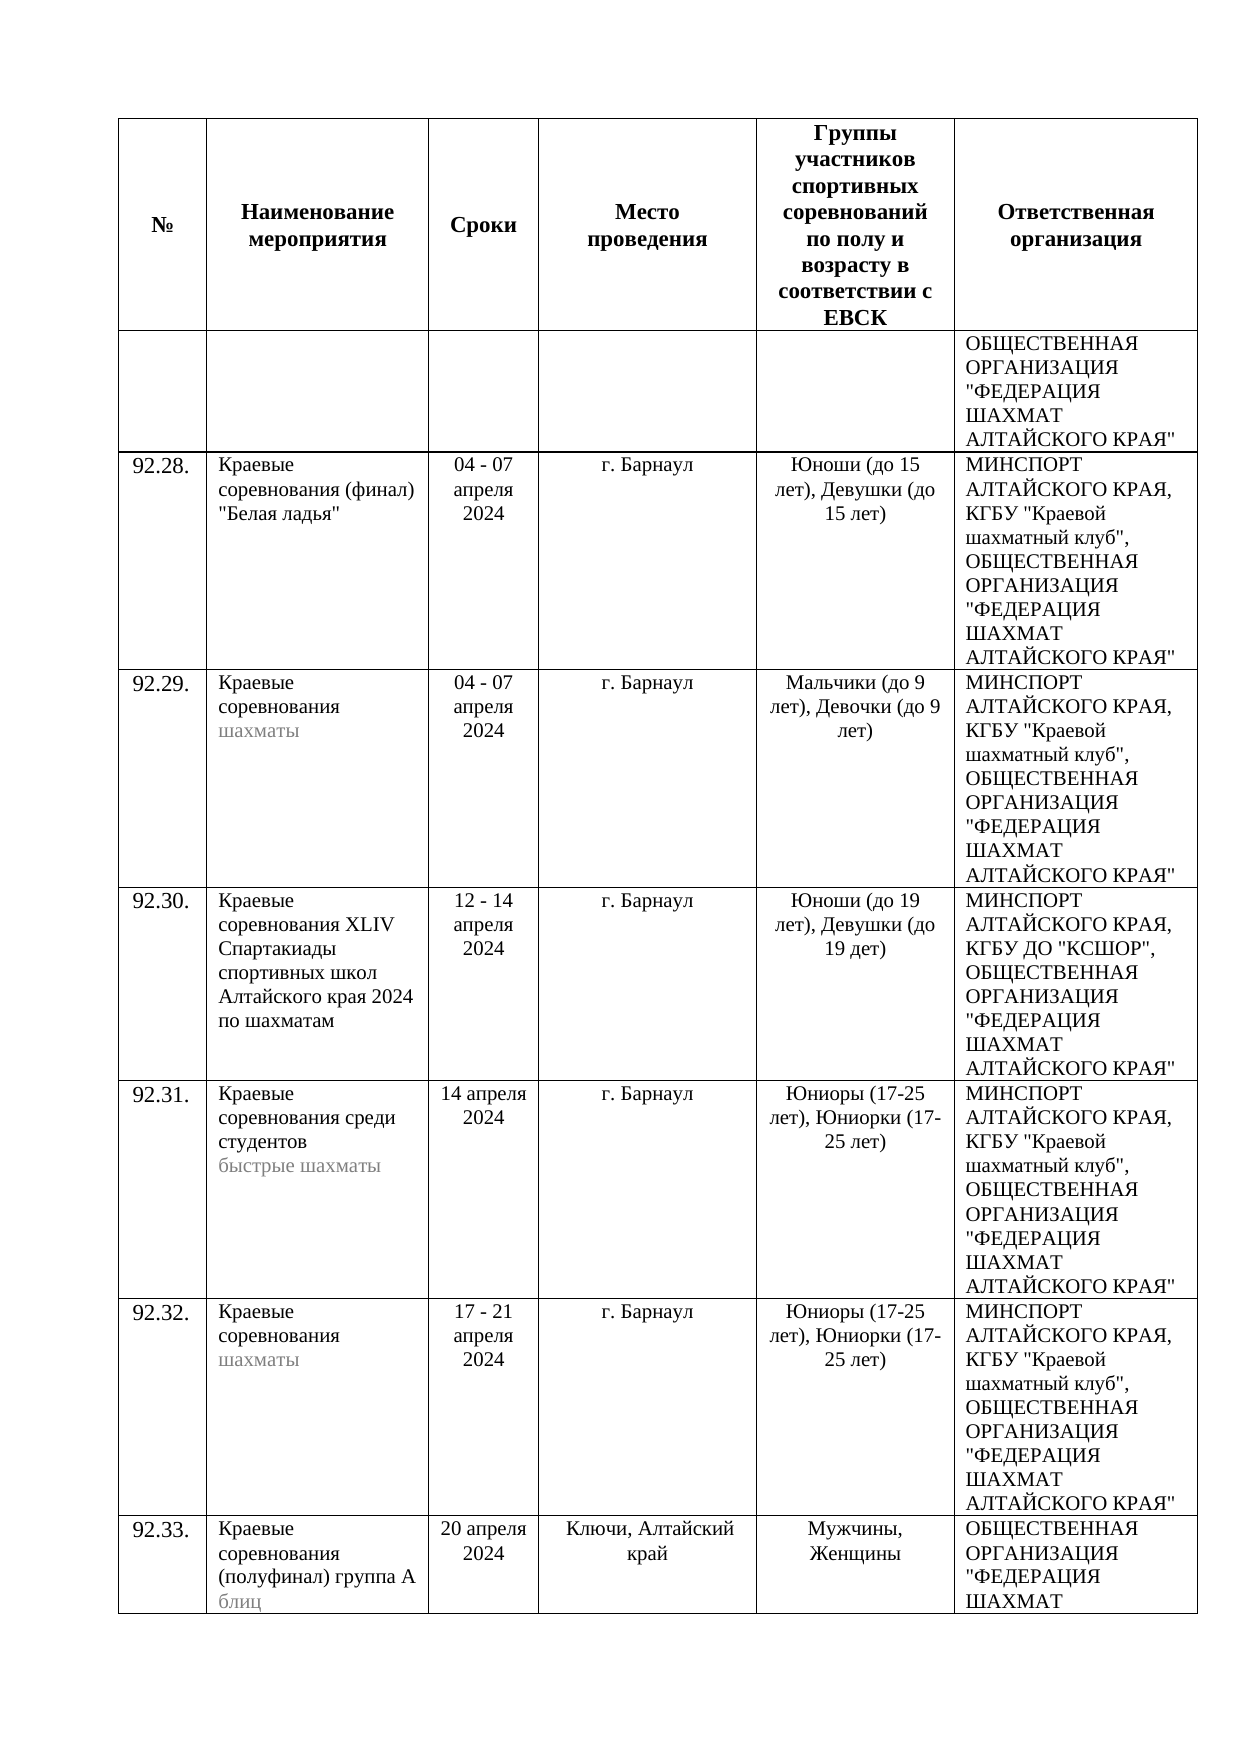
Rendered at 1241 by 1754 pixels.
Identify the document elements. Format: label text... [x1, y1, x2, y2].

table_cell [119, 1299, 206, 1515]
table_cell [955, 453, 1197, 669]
table_header № [119, 119, 206, 330]
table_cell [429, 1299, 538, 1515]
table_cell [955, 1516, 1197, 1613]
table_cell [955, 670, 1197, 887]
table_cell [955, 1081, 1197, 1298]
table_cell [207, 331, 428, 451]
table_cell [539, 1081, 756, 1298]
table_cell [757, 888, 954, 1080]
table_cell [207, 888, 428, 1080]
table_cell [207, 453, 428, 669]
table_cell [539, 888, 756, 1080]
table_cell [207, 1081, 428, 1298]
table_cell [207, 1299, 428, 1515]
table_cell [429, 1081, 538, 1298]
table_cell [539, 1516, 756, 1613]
table_header Группы участников спортивных соревнований по полу и возрасту в соответствии с ЕВСК [757, 119, 954, 330]
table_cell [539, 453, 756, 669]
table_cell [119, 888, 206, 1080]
table_header Наименование мероприятия [207, 119, 428, 330]
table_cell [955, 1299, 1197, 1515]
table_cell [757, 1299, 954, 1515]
table_header Сроки [429, 119, 538, 330]
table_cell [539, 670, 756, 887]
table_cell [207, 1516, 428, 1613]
table_header Ответственная организация [955, 119, 1197, 330]
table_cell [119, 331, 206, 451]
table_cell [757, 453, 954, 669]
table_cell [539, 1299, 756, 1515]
table_header Место проведения [539, 119, 756, 330]
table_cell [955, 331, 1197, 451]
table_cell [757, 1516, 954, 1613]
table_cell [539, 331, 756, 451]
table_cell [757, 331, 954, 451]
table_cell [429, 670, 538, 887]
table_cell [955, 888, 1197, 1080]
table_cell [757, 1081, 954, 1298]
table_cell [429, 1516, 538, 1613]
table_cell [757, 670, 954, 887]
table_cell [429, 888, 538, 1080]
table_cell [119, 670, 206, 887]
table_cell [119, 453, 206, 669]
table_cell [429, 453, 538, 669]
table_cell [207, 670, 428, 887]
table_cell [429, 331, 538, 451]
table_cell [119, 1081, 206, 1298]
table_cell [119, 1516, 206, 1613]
